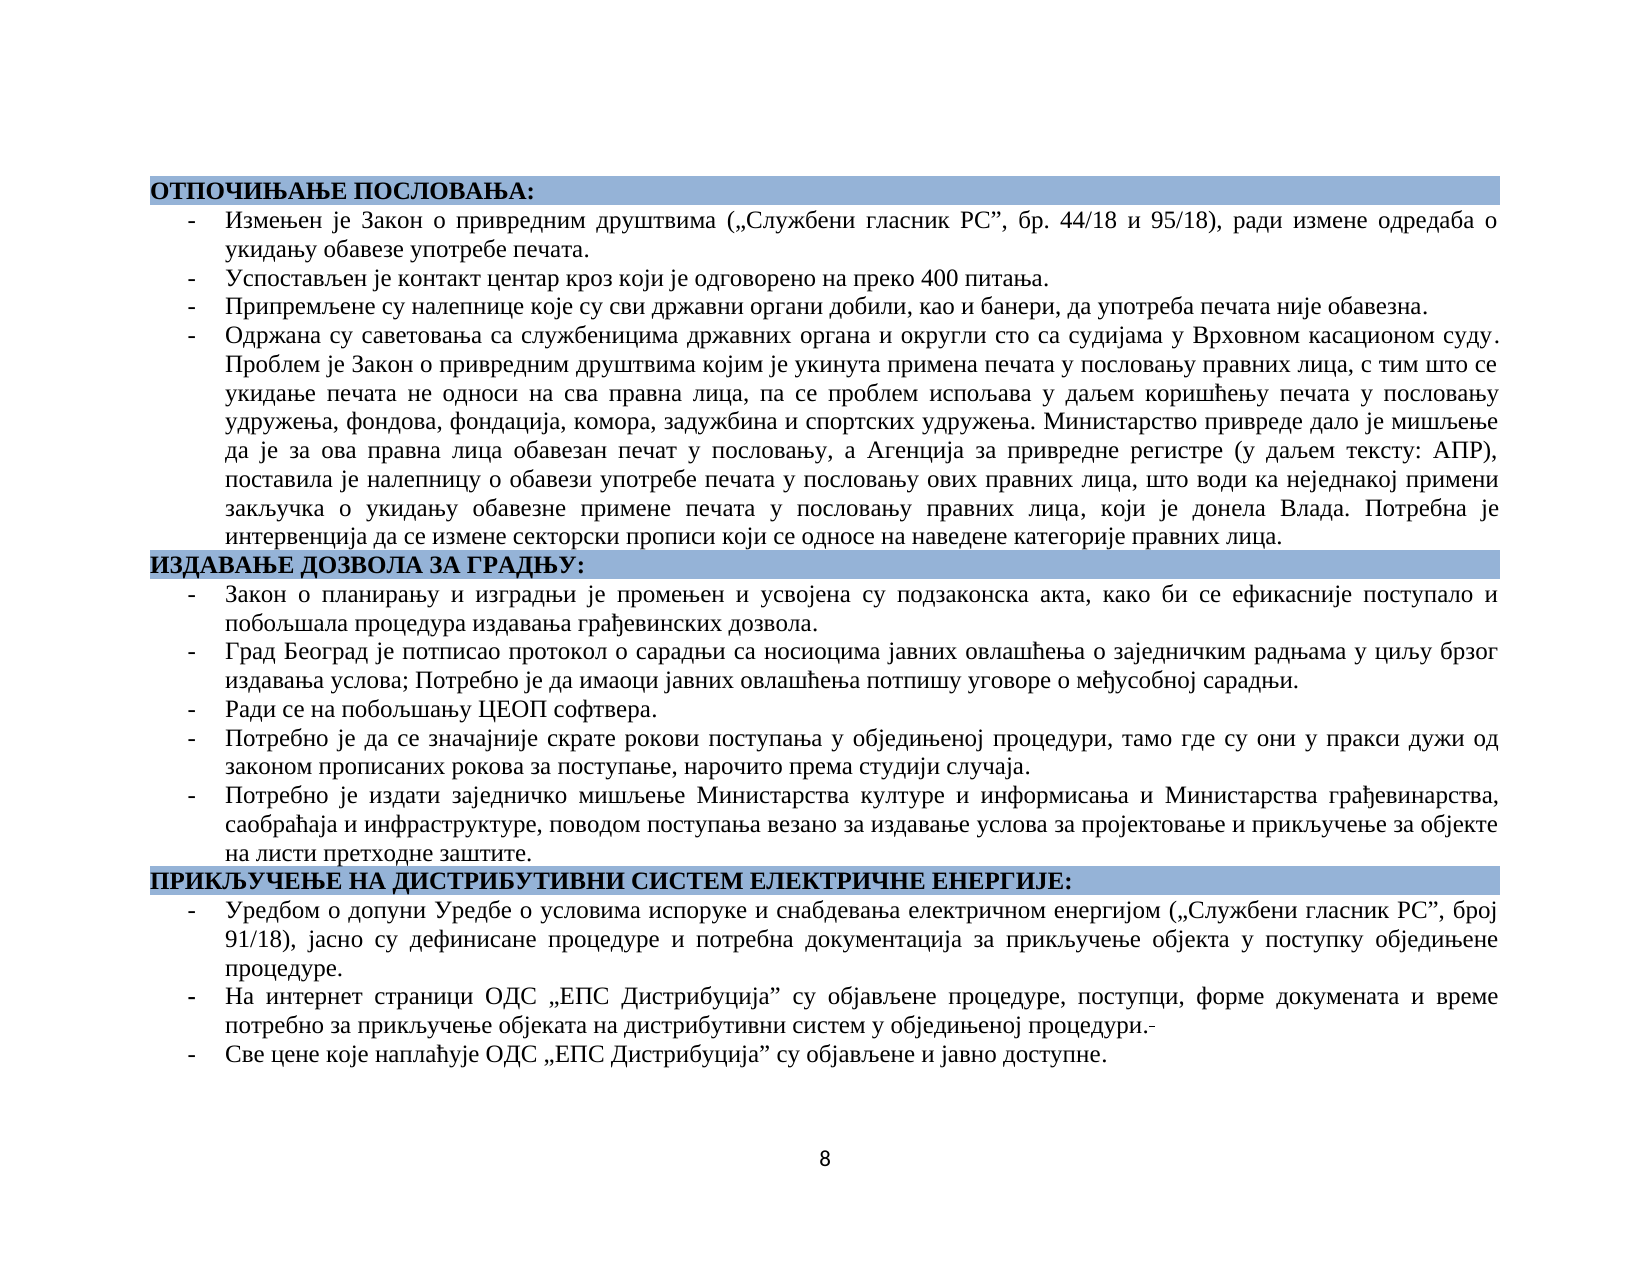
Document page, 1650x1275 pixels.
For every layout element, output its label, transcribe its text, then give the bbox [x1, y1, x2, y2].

text ИЗДАВАЊЕ ДОЗВОЛА ЗА ГРАДЊУ: [150, 550, 1500, 579]
list Измењен је Закон о привредним друштвима („Службени гласник РС”, бр. 44/18 и 95/18), ради измене одредаба о укидању обавезе употребе печата. [187, 205, 1500, 263]
list Припремљене су налепнице које су сви државни органи добили, као и банери, да употреба печата није обавезна. [187, 291, 1500, 320]
text ОТПОЧИЊАЊЕ ПОСЛОВАЊА: [150, 176, 1500, 205]
list Ради се на побољшању ЦЕОП софтвера. [187, 694, 1500, 723]
list Уредбом о допуни Уредбе о условима испоруке и снабдевања електричном енергијом („Службени гласник РС”, број 91/18), јасно су дефинисане процедуре и потребна документација за прикључење објекта у поступку обједињене процедуре. [187, 895, 1500, 981]
list Потребно је издати заједничко мишљење Министарства културе и информисања и Министарства грађевинарства, саобраћаја и инфраструктуре, поводом поступања везано за издавање услова за пројектовање и прикључење за објекте на листи претходне заштите. [187, 780, 1500, 866]
list На интернет страници ОДС „ЕПС Дистрибуција” су објављене процедуре, поступци, форме докумената и време потребно за прикључење објеката на дистрибутивни систем у обједињеној процедури. [187, 981, 1500, 1039]
list Успостављен је контакт центар кроз који је одговорено на преко 400 питања. [187, 263, 1500, 291]
list Одржана су саветовања са службеницима државних органа и округли сто са судијама у Врховном касационом суду. Проблем је Закон о привредним друштвима којим је укинута примена печата у пословању правних лица, с тим што се укидање печата не односи на сва правна лица, па се проблем испољава у даљем коришћењу печата у пословању удружења, фондова, фондација, комора, задужбина и спортских удружења. Министарство привреде дало je мишљење да је зa ова правна лица обавезан печат у пословању, а Агенција за привредне регистре (у даљем тексту: АПР), поставила је налепницу o обавези употребе печата у пословању ових правних лица, што води ка неједнакој примени закључка о укидању обавезне примене печата у пословању правних лица, који је донела Влада. Потребна је интервенција да се измене секторски прописи који се односе на наведене категорије правних лица. [187, 320, 1500, 550]
list Потребно је да се значајније скрате рокови поступања у обједињеној процедури, тамо где су они у пракси дужи од законом прописаних рокова за поступање, нарочито према студији случаја. [187, 723, 1500, 780]
text ПРИКЉУЧЕЊЕ НА ДИСТРИБУТИВНИ СИСТЕМ ЕЛЕКТРИЧНЕ ЕНЕРГИЈЕ: [150, 866, 1500, 895]
list Град Београд је потписао протокол о сарадњи са носиоцима јавних овлашћења о заједничким радњама у циљу брзог издавања услова; Потребно је да имаоци јавних овлашћења потпишу уговоре о међусобној сарадњи. [187, 636, 1500, 694]
list Закон о планирању и изградњи је промењен и усвојена су подзаконска акта, како би се ефикасније поступало и побољшала процедура издавања грађевинских дозвола. [187, 579, 1500, 636]
list Све цене које наплаћује ОДС „ЕПС Дистрибуција” су објављене и јавно доступне. [187, 1039, 1500, 1068]
